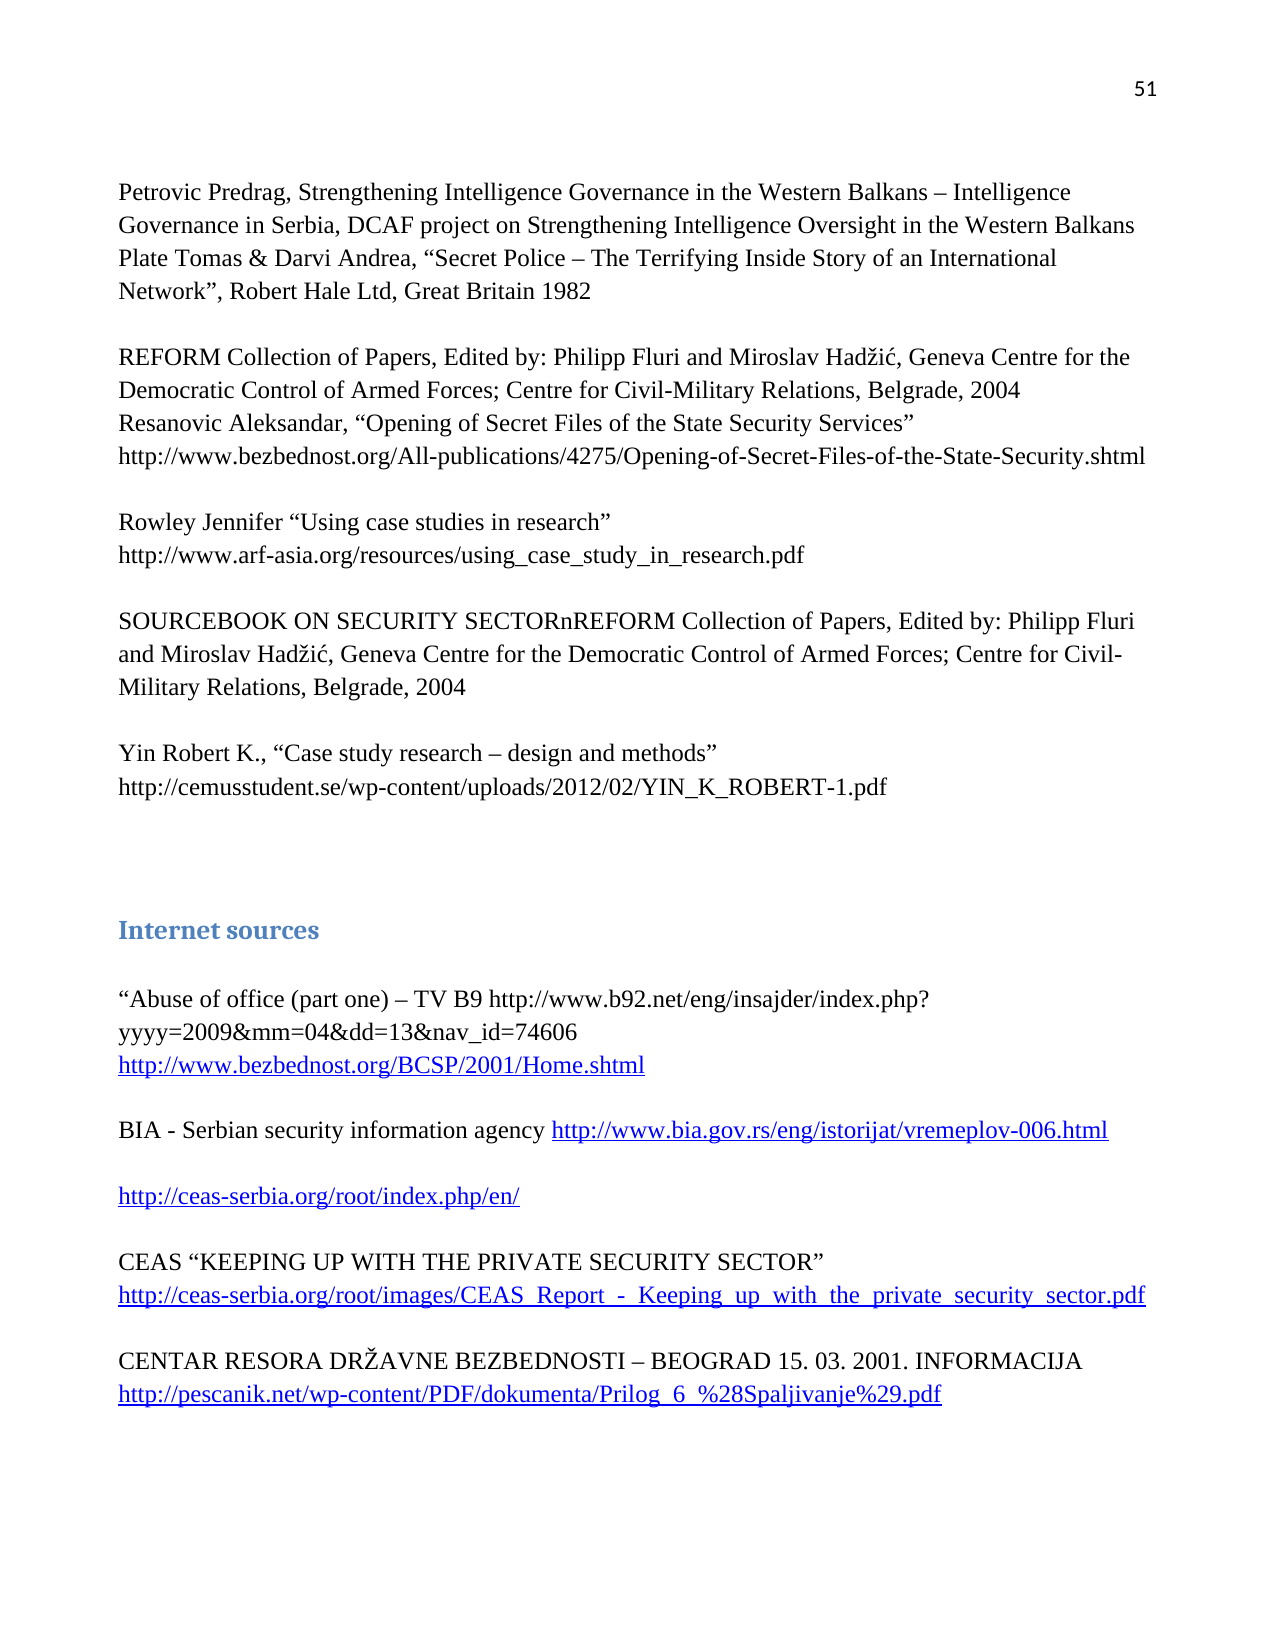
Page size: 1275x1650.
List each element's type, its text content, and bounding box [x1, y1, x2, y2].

text http://ceas-serbia.org/root/index.php/en/ [118, 1181, 1157, 1210]
text Rowley Jennifer “Using case studies in research” http://www.arf-asia.org/resources/using_case_study_in_research.pdf [118, 507, 1157, 569]
text CENTAR RESORA DRŽAVNE BEZBEDNOSTI – BEOGRAD 15. 03. 2001. INFORMACIJA http://pescanik.net/wp-content/PDF/dokumenta/Prilog_6_%28Spaljivanje%29.pdf [118, 1346, 1157, 1408]
text REFORM Collection of Papers, Edited by: Philipp Fluri and Miroslav Hadžić, Geneva Centre for the Democratic Control of Armed Forces; Centre for Civil-Military Relations, Belgrade, 2004 [118, 342, 1157, 404]
text Plate Tomas & Darvi Andrea, “Secret Police – The Terrifying Inside Story of an International Network”, Robert Hale Ltd, Great Britain 1982 [118, 243, 1157, 305]
text http://www.bezbednost.org/BCSP/2001/Home.shtml [118, 1050, 1157, 1078]
text Resanovic Aleksandar, “Opening of Secret Files of the State Security Services” [118, 408, 1157, 437]
text Yin Robert K., “Case study research – design and methods” http://cemusstudent.se/wp-content/uploads/2012/02/YIN_K_ROBERT-1.pdf [118, 738, 1157, 800]
text http://www.bezbednost.org/All-publications/4275/Opening-of-Secret-Files-of-the-State-Security.shtml [118, 441, 1157, 470]
text “Abuse of office (part one) – TV B9 http://www.b92.net/eng/insajder/index.php?yyyy=2009&mm=04&dd=13&nav_id=74606 [118, 984, 1157, 1046]
text Petrovic Predrag, Strengthening Intelligence Governance in the Western Balkans – Intelligence Governance in Serbia, DCAF project on Strengthening Intelligence Oversight in the Western Balkans [118, 177, 1157, 239]
text CEAS “KEEPING UP WITH THE PRIVATE SECURITY SECTOR” http://ceas-serbia.org/root/images/CEAS_Report_-_Keeping_up_with_the_private_security_sector.pdf [118, 1247, 1157, 1309]
subtitle Internet sources [118, 915, 1157, 946]
text SOURCEBOOK ON SECURITY SECTORnREFORM Collection of Papers, Edited by: Philipp Fluri and Miroslav Hadžić, Geneva Centre for the Democratic Control of Armed Forces; Centre for Civil-Military Relations, Belgrade, 2004 [118, 606, 1157, 701]
text BIA - Serbian security information agency http://www.bia.gov.rs/eng/istorijat/vremeplov-006.html [118, 1115, 1157, 1144]
